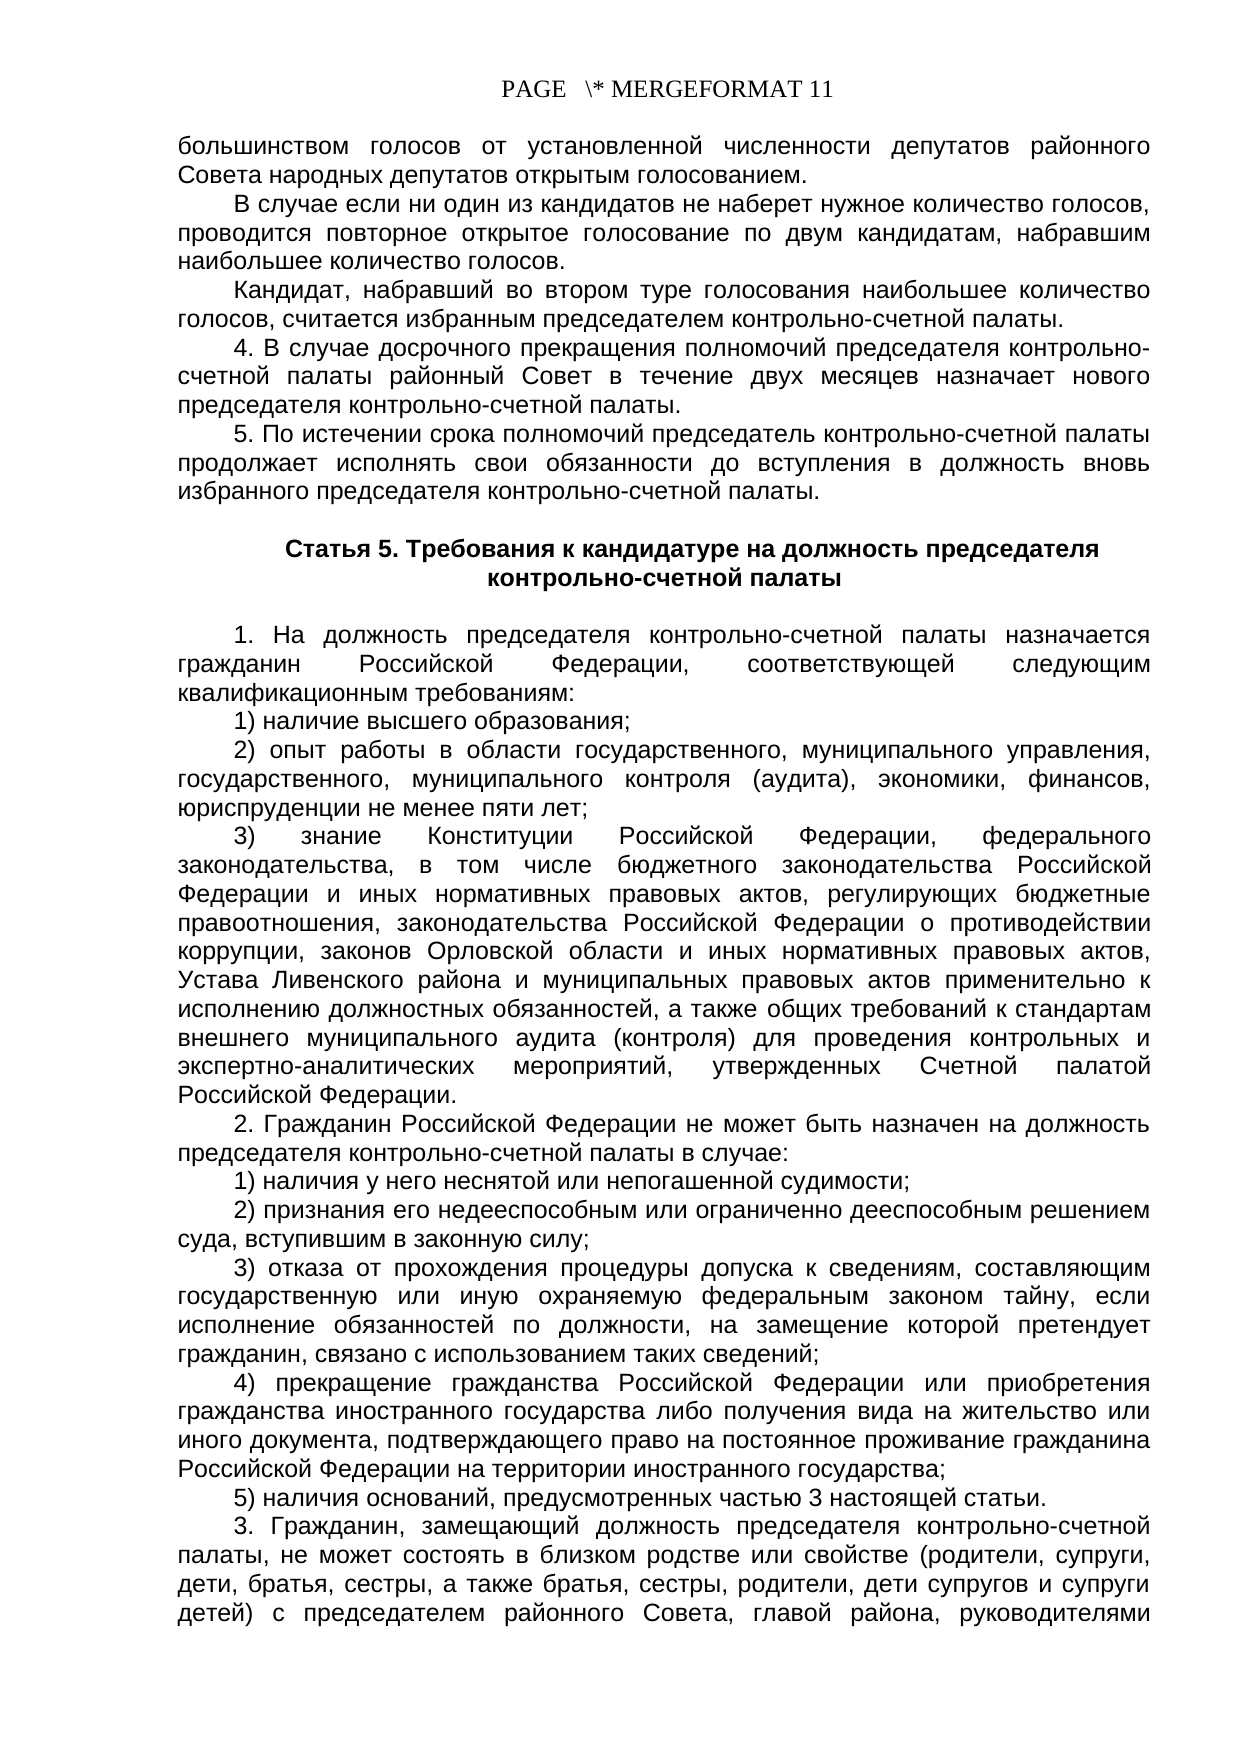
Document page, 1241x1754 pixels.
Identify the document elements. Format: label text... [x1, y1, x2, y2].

text 2) признания его недееспособным или ограниченно дееспособным решением суда, вступившим в законную силу; [177, 1195, 1152, 1252]
text Кандидат, набравший во втором туре голосования наибольшее количество голосов, считается избранным председателем контрольно-счетной палаты. [177, 275, 1152, 332]
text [177, 131, 1152, 189]
text 3) знание Конституции Российской Федерации, федерального законодательства, в том числе бюджетного законодательства Российской Федерации и иных нормативных правовых актов, регулирующих бюджетные правоотношения, законодательства Российской Федерации о противодействии коррупции, законов Орловской области и иных нормативных правовых актов, Устава Ливенского района и муниципальных правовых актов применительно к исполнению должностных обязанностей, а также общих требований к стандартам внешнего муниципального аудита (контроля) для проведения контрольных и экспертно-аналитических мероприятий, утвержденных Счетной палатой Российской Федерации. [177, 821, 1152, 1109]
text 2) опыт работы в области государственного, муниципального управления, государственного, муниципального контроля (аудита), экономики, финансов, юриспруденции не менее пяти лет; [177, 735, 1152, 821]
text Статья 5. Требования к кандидатуре на должность председателя контрольно-счетной палаты [177, 534, 1152, 591]
text 1. На должность председателя контрольно-счетной палаты назначается гражданин Российской Федерации, соответствующей следующим квалификационным требованиям: [177, 620, 1152, 706]
text 4) прекращение гражданства Российской Федерации или приобретения гражданства иностранного государства либо получения вида на жительство или иного документа, подтверждающего право на постоянное проживание гражданина Российской Федерации на территории иностранного государства; [177, 1367, 1152, 1482]
text 5) наличия оснований, предусмотренных частью 3 настоящей статьи. [177, 1482, 1152, 1511]
text 1) наличие высшего образования; [177, 706, 1152, 735]
text 1) наличия у него неснятой или непогашенной судимости; [177, 1166, 1152, 1195]
text 2. Гражданин Российской Федерации не может быть назначен на должность председателя контрольно-счетной палаты в случае: [177, 1109, 1152, 1166]
text 5. По истечении срока полномочий председатель контрольно-счетной палаты продолжает исполнять свои обязанности до вступления в должность вновь избранного председателя контрольно-счетной палаты. [177, 419, 1152, 505]
text 3) отказа от прохождения процедуры допуска к сведениям, составляющим государственную или иную охраняемую федеральным законом тайну, если исполнение обязанностей по должности, на замещение которой претендует гражданин, связано с использованием таких сведений; [177, 1252, 1152, 1367]
text В случае если ни один из кандидатов не наберет нужное количество голосов, проводится повторное открытое голосование по двум кандидатам, набравшим наибольшее количество голосов. [177, 189, 1152, 275]
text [177, 1511, 1152, 1626]
text 4. В случае досрочного прекращения полномочий председателя контрольно-счетной палаты районный Совет в течение двух месяцев назначает нового председателя контрольно-счетной палаты. [177, 332, 1152, 419]
